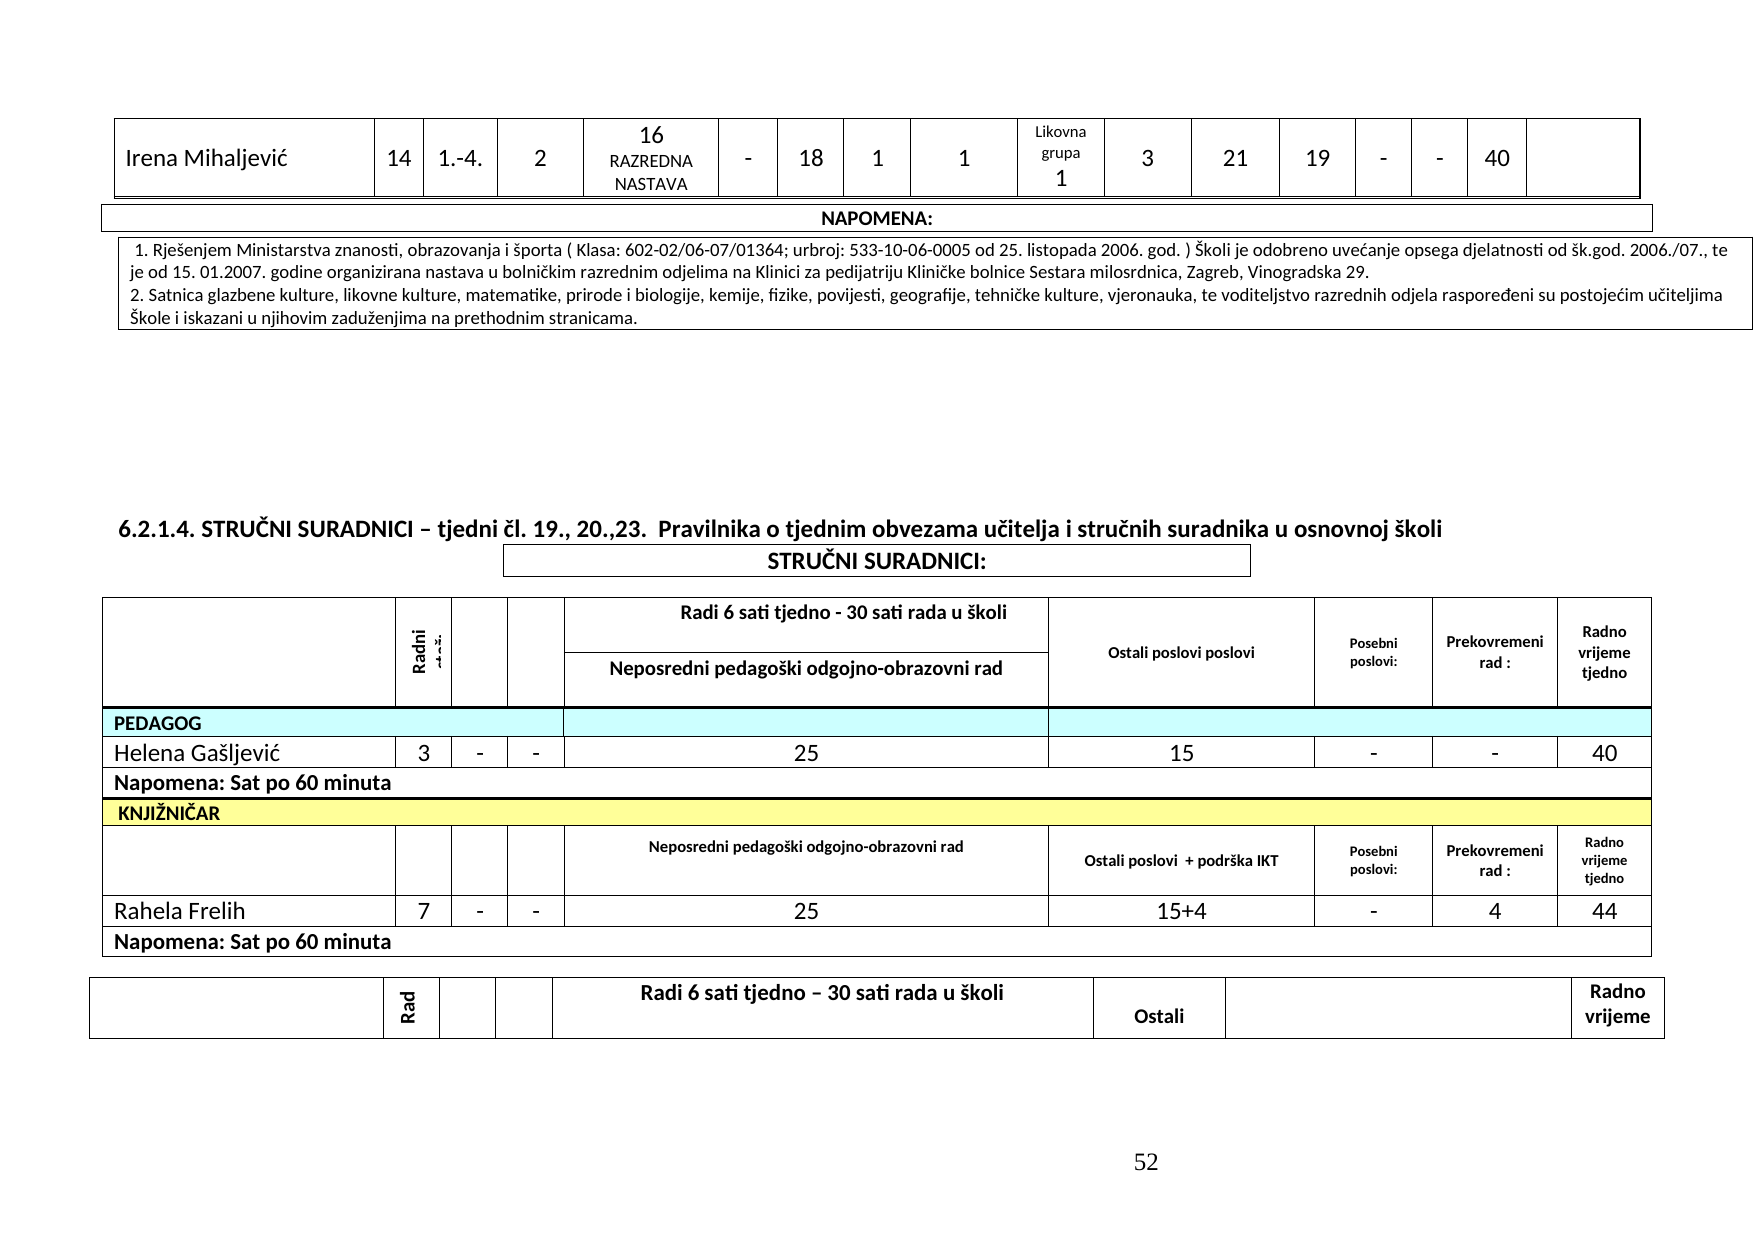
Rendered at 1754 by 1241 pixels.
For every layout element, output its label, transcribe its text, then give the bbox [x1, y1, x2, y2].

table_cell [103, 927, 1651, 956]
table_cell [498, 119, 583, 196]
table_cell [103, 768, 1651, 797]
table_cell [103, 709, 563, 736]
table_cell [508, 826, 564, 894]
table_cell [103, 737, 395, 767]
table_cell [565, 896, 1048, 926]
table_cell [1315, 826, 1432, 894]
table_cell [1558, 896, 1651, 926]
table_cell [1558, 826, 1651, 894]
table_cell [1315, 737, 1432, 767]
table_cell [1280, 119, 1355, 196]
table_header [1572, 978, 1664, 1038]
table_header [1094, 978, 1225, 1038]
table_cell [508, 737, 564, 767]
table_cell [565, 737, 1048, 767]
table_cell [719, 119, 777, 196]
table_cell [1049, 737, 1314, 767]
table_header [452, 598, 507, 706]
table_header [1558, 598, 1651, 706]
text 6.2.1.4. STRUČNI SURADNICI – tjedni čl. 19., 20.,23. Pravilnika o tjednim obvezama učitelja i stručnih suradnika u osnovnoj školi [118, 513, 1636, 544]
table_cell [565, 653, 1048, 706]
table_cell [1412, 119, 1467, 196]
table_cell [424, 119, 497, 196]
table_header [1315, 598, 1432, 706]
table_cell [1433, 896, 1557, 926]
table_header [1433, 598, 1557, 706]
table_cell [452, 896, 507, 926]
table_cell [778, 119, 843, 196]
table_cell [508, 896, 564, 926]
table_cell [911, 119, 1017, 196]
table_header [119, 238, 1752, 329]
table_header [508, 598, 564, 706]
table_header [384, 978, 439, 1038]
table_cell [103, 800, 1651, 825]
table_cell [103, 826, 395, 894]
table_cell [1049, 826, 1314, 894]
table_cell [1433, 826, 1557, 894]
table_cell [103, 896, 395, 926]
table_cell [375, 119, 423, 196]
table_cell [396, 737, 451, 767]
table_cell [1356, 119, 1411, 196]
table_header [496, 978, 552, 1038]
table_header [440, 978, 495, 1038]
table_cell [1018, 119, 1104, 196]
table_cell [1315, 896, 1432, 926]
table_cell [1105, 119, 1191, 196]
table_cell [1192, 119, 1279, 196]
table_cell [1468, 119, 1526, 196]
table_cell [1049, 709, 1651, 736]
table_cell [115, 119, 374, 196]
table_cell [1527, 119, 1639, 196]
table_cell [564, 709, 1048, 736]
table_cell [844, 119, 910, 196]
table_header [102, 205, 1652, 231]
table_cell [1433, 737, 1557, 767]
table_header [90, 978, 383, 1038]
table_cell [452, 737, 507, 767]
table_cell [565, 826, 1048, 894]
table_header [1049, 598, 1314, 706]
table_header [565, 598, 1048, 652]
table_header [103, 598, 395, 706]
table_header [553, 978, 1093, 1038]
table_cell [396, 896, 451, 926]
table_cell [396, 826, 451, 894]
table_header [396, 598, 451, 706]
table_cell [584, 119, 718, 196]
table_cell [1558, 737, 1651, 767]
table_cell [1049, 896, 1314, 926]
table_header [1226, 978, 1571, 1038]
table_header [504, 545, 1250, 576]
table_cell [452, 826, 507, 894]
